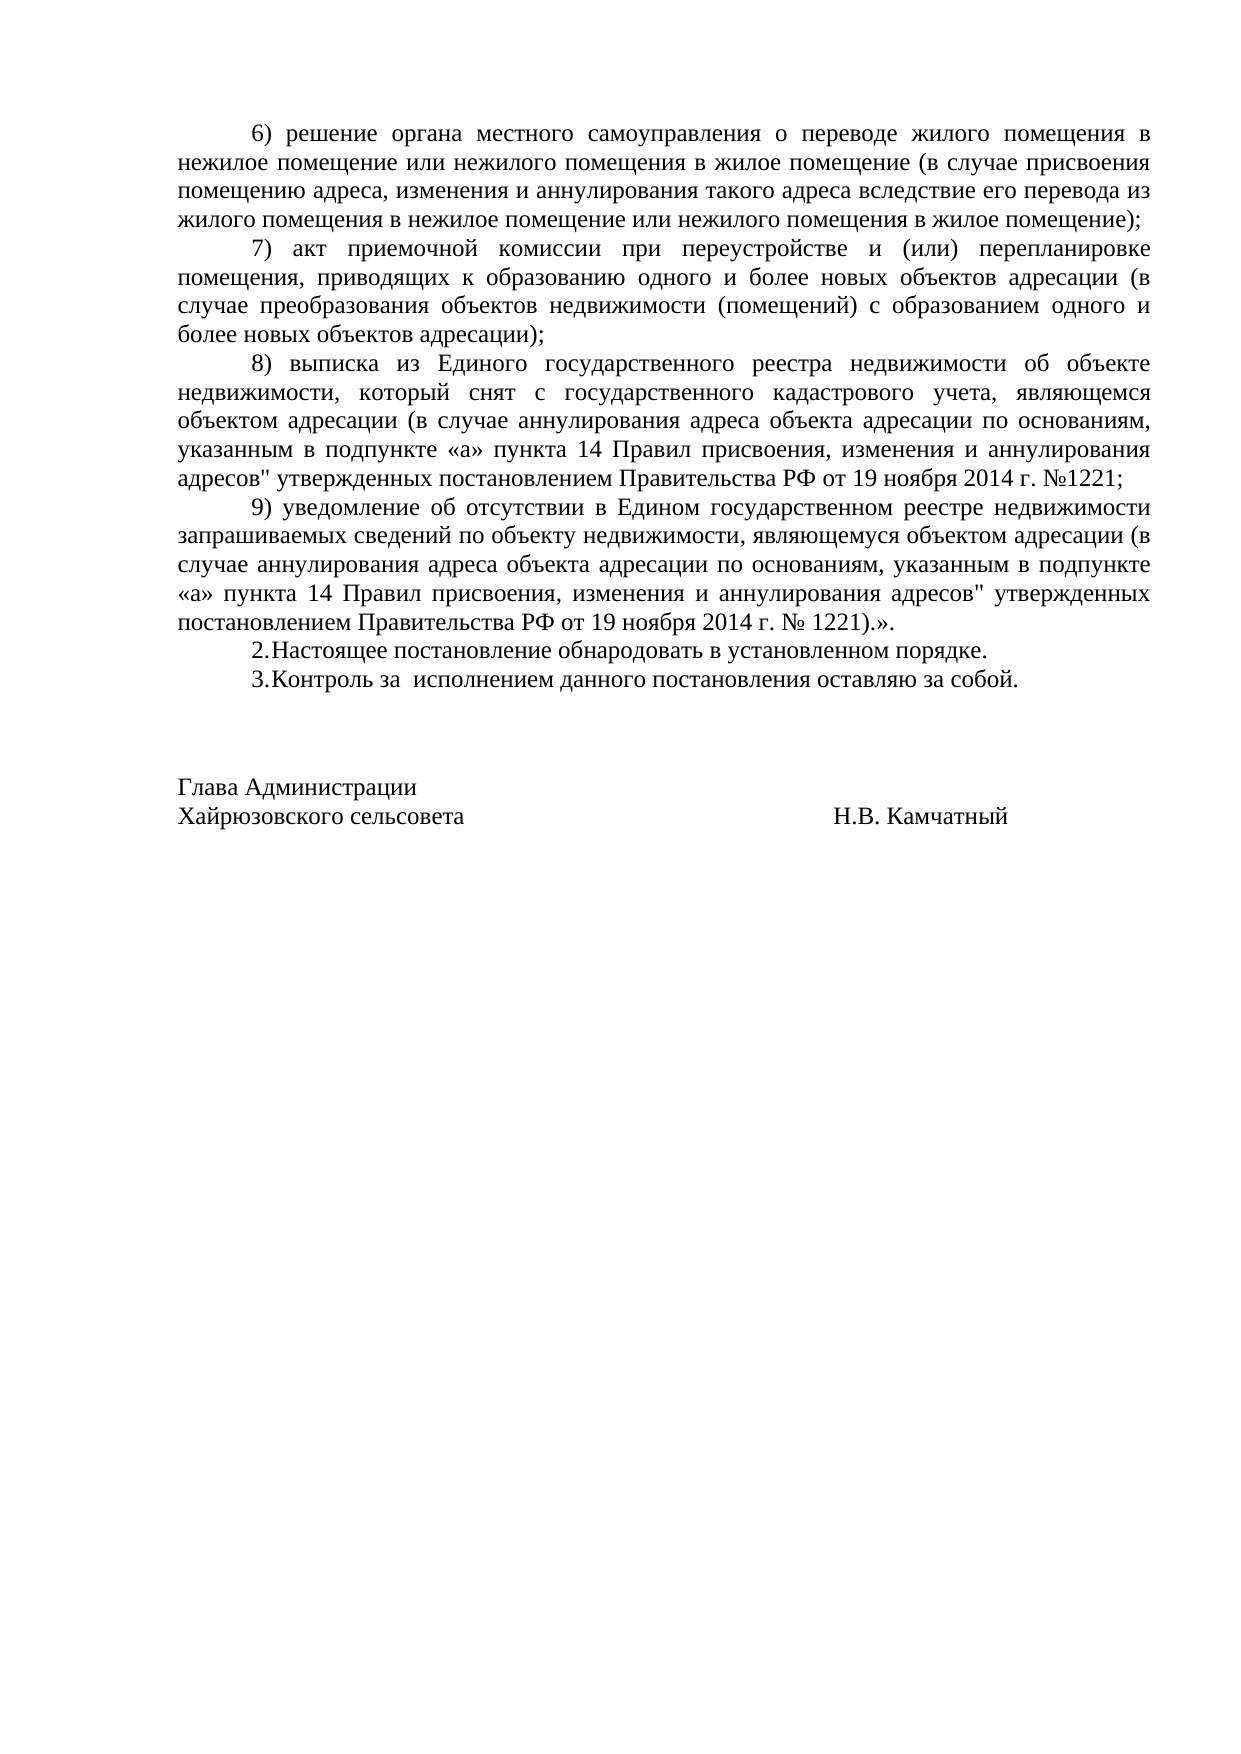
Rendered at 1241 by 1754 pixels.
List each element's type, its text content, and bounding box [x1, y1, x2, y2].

text 8) выписка из Единого государственного реестра недвижимости об объекте недвижимости, который снят с государственного кадастрового учета, являющемся объектом адресации (в случае аннулирования адреса объекта адресации по основаниям, указанным в подпункте «а» пункта 14 Правил присвоения, изменения и аннулирования адресов" утвержденных постановлением Правительства РФ от 19 ноября 2014 г. №1221; [177, 348, 1152, 492]
text Глава Администрации [177, 772, 1152, 801]
list Контроль за исполнением данного постановления оставляю за собой. [177, 664, 1152, 693]
text 9) уведомление об отсутствии в Едином государственном реестре недвижимости запрашиваемых сведений по объекту недвижимости, являющемуся объектом адресации (в случае аннулирования адреса объекта адресации по основаниям, указанным в подпункте «а» пункта 14 Правил присвоения, изменения и аннулирования адресов" утвержденных постановлением Правительства РФ от 19 ноября 2014 г. № 1221).». [177, 492, 1152, 636]
list Настоящее постановление обнародовать в установленном порядке. [177, 636, 1152, 664]
text 6) решение органа местного самоуправления о переводе жилого помещения в нежилое помещение или нежилого помещения в жилое помещение (в случае присвоения помещению адреса, изменения и аннулирования такого адреса вследствие его перевода из жилого помещения в нежилое помещение или нежилого помещения в жилое помещение); [177, 118, 1152, 233]
text Хайрюзовского сельсовета Н.В. Камчатный [177, 801, 1152, 858]
text 7) акт приемочной комиссии при переустройстве и (или) перепланировке помещения, приводящих к образованию одного и более новых объектов адресации (в случае преобразования объектов недвижимости (помещений) с образованием одного и более новых объектов адресации); [177, 233, 1152, 348]
